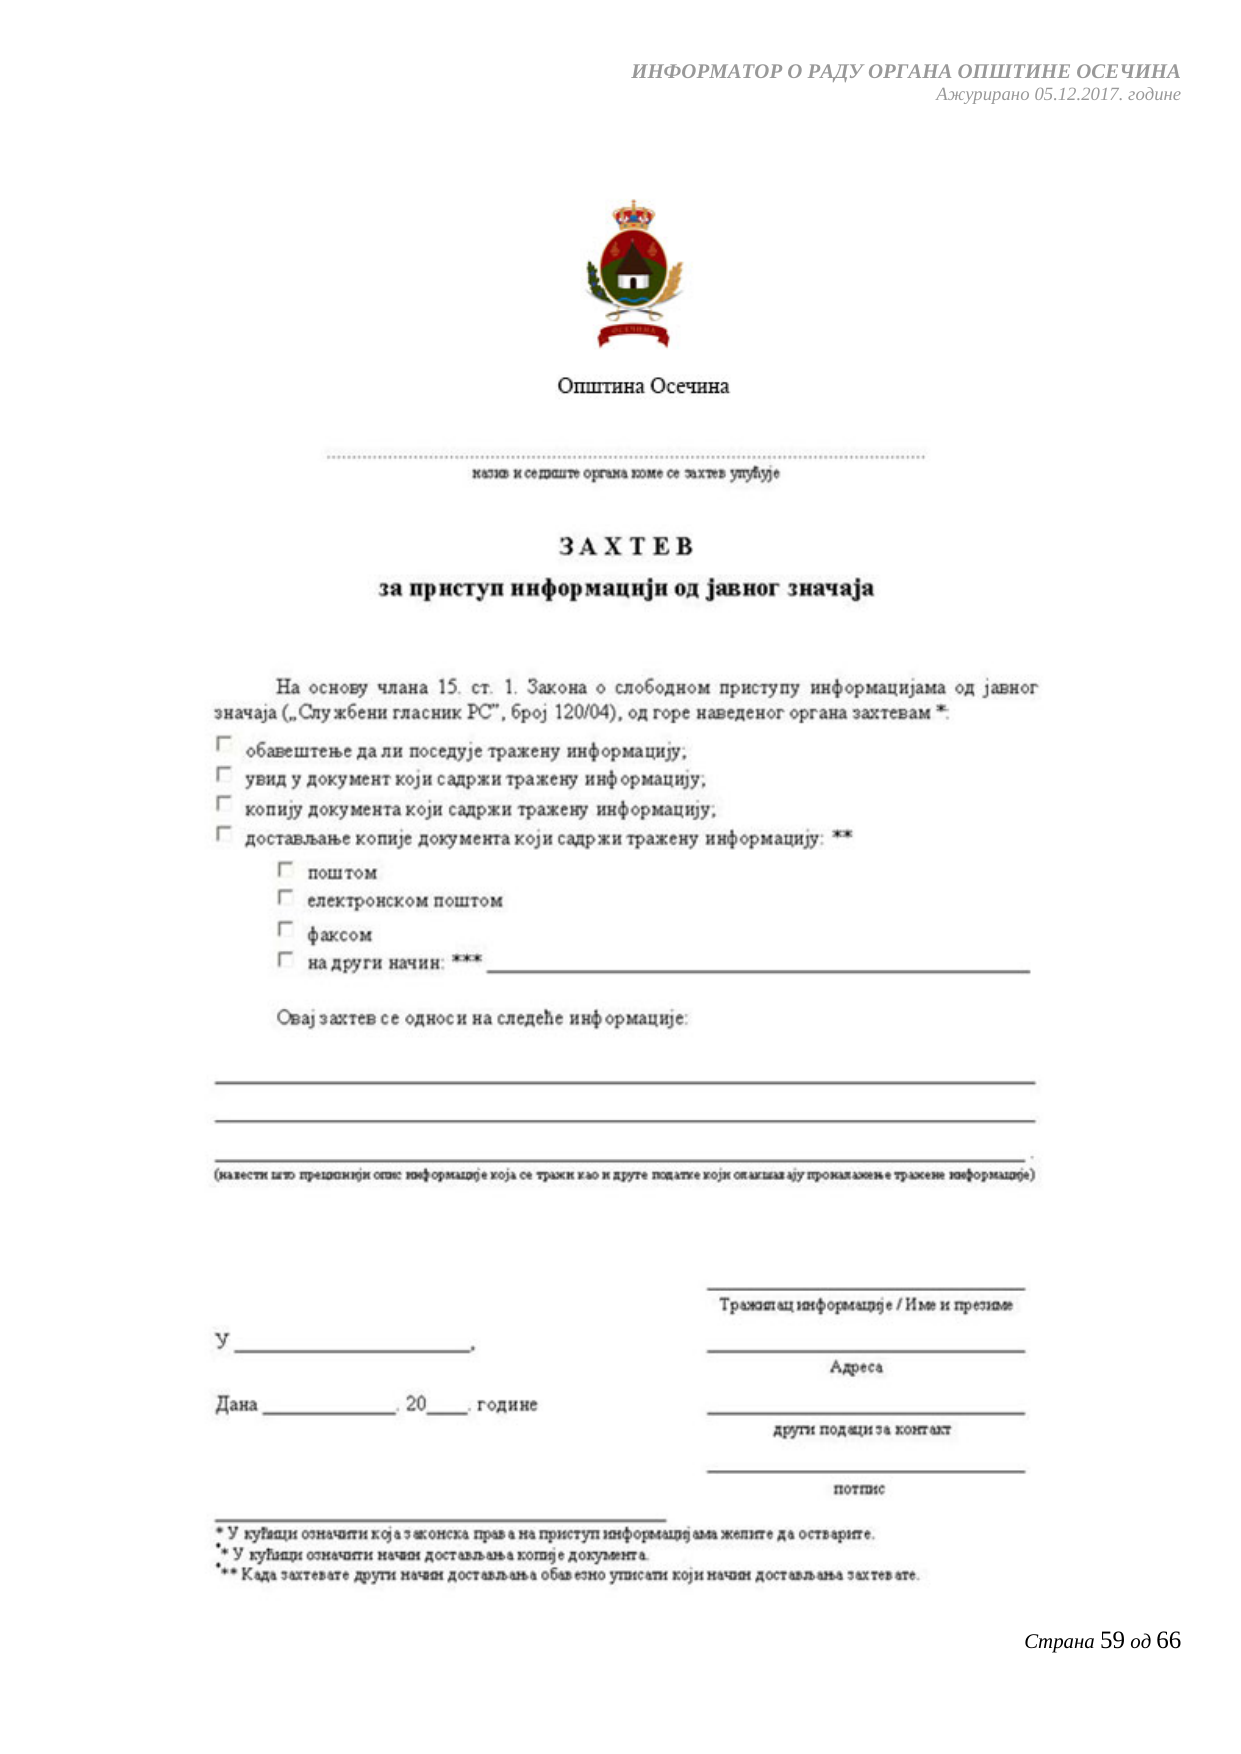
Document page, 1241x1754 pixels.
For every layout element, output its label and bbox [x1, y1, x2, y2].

picture [118, 162, 1137, 1626]
